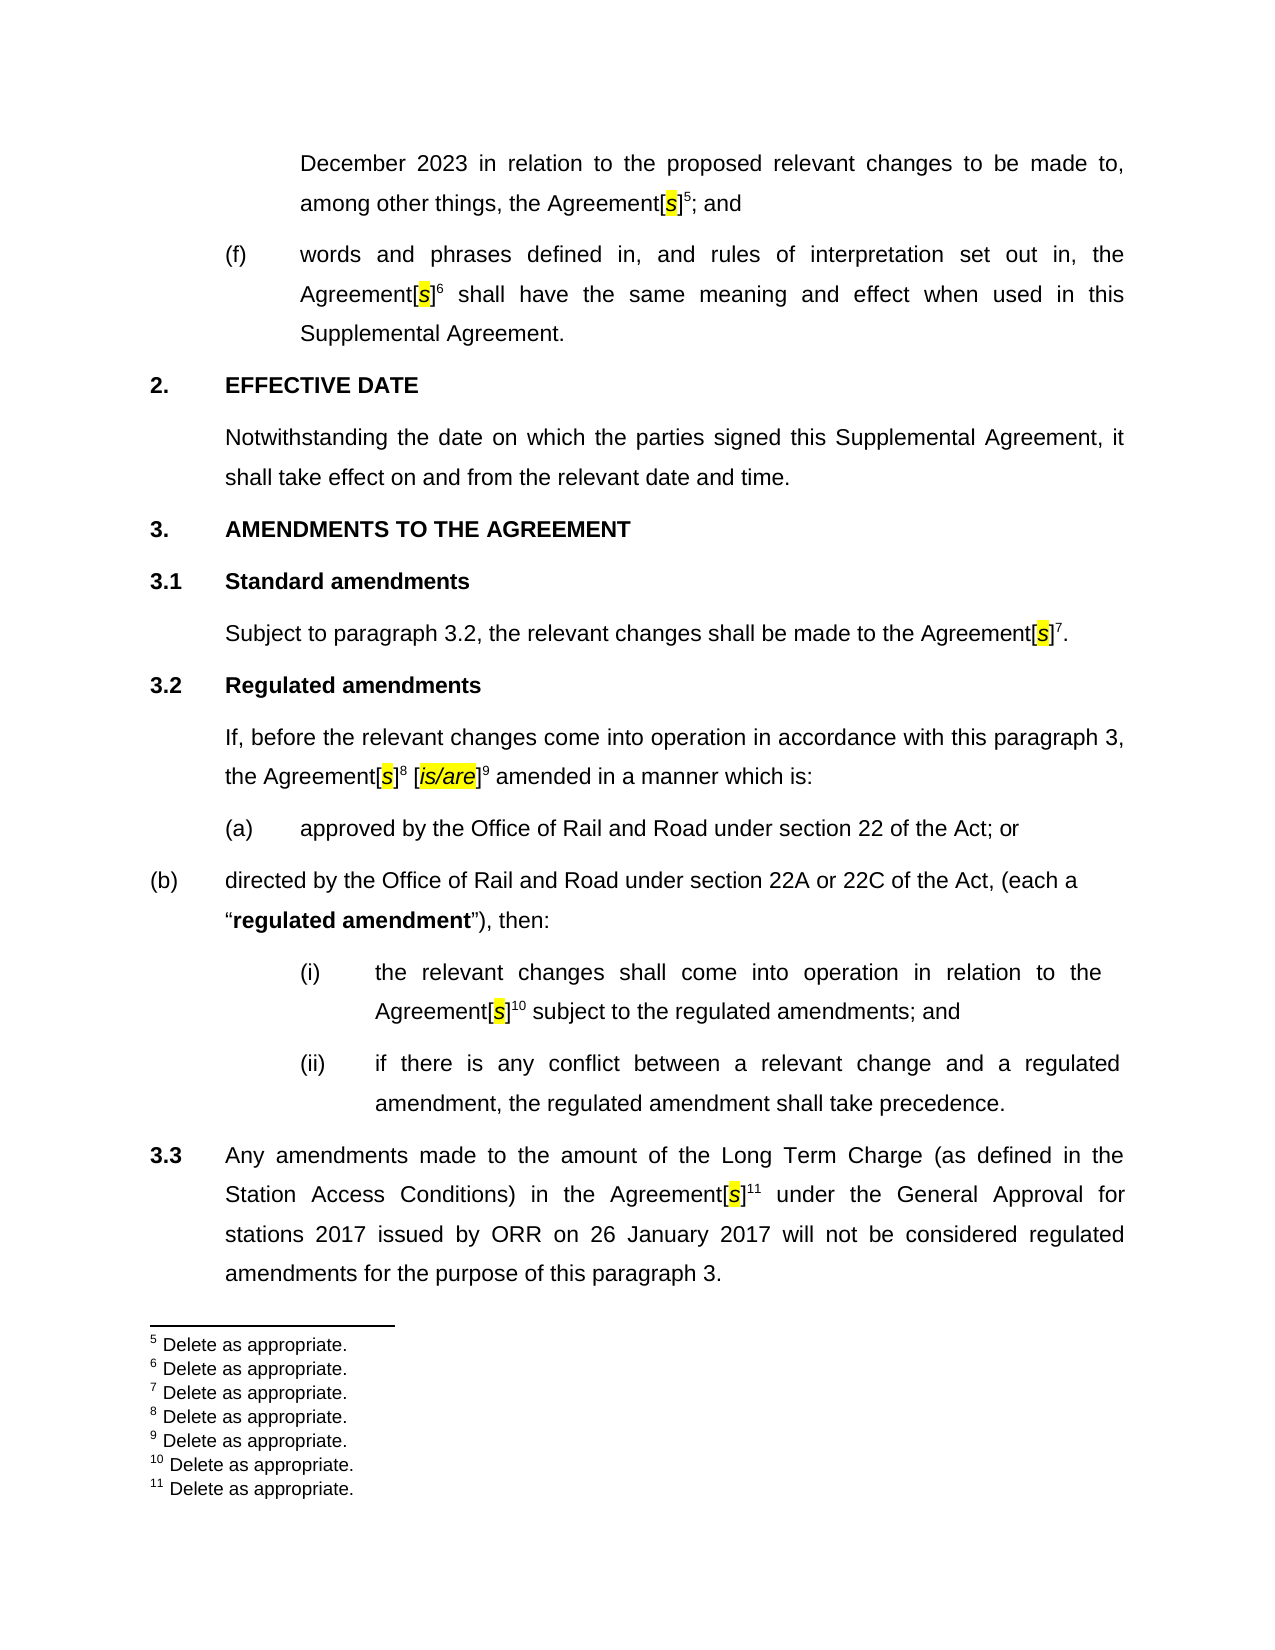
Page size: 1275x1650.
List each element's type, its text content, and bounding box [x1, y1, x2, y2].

list Standard amendments [150, 568, 1125, 594]
list AMENDMENTS TO THE AGREEMENT [150, 516, 1125, 542]
list directed by the Office of Rail and Road under section 22A or 22C of the Act, (each a “regulated amendment”), then: [150, 867, 1125, 933]
list words and phrases defined in, and rules of interpretation set out in, the Agreement[s] shall have the same meaning and effect when used in this Supplemental Agreement. [225, 241, 1125, 347]
text Subject to paragraph 3.2, the relevant changes shall be made to the Agreement[s]. [225, 620, 1037, 646]
list EFFECTIVE DATE [150, 372, 1125, 399]
list approved by the Office of Rail and Road under section 22 of the Act; or [225, 815, 1125, 842]
list the relevant changes shall come into operation in relation to the Agreement[s] subject to the regulated amendments; and [300, 959, 1125, 1024]
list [225, 150, 1125, 216]
text If, before the relevant changes come into operation in accordance with this paragraph 3, the Agreement[s] [is/are] amended in a manner which is: [225, 724, 1125, 789]
text Notwithstanding the date on which the parties signed this Supplemental Agreement, it shall take effect on and from the relevant date and time. [225, 424, 1125, 490]
list if there is any conflict between a relevant change and a regulated amendment, the regulated amendment shall take precedence. [300, 1050, 1125, 1116]
list Any amendments made to the amount of the Long Term Charge (as defined in the Station Access Conditions) in the Agreement[s] under the General Approval for stations 2017 issued by ORR on 26 January 2017 will not be considered regulated amendments for the purpose of this paragraph 3. [150, 1142, 1125, 1286]
list Regulated amendments [150, 672, 1125, 698]
